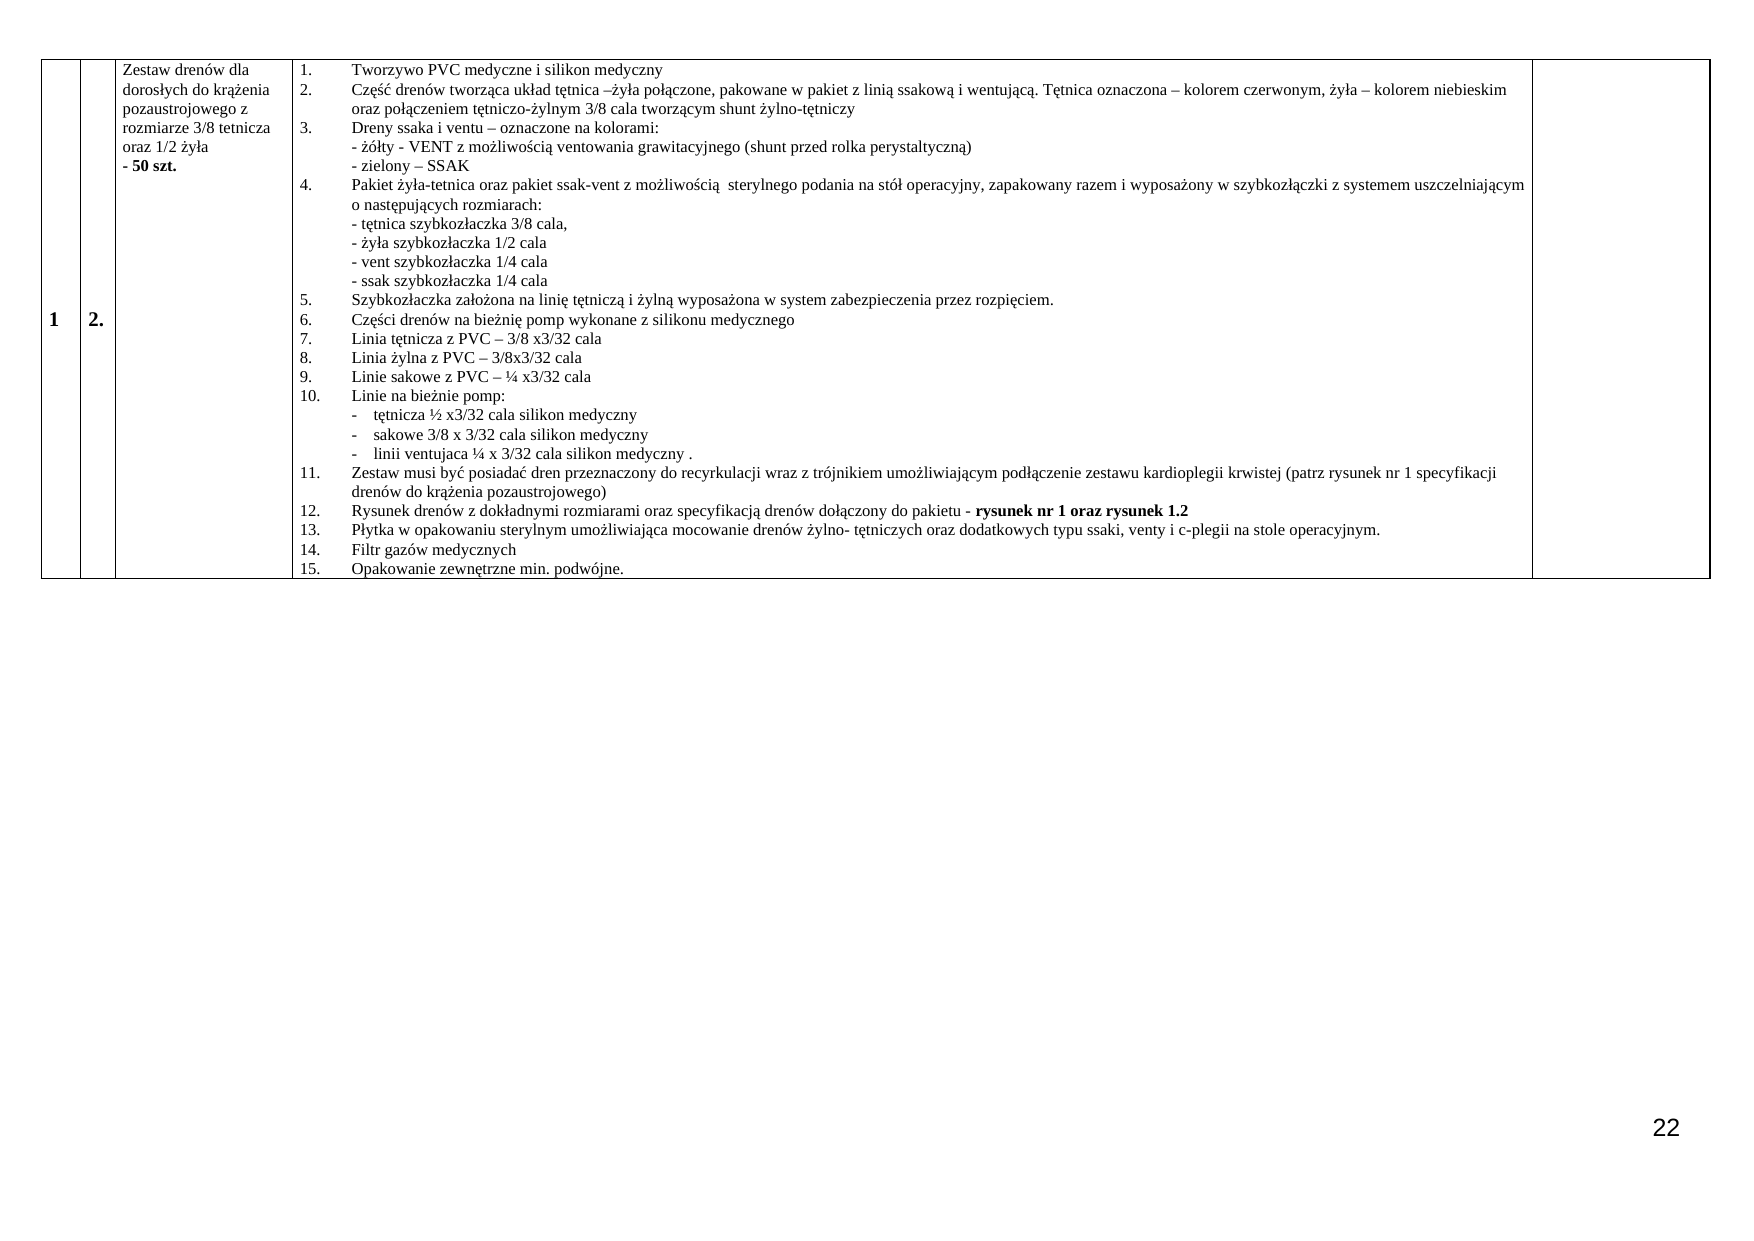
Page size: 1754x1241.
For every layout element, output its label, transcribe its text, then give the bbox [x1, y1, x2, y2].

table_cell Tworzywo PVC medyczne i silikon medyczny Część drenów tworząca układ tętnica –żyła połączone, pakowane w pakiet z linią ssakową i wentującą. Tętnica oznaczona – kolorem czerwonym, żyła – kolorem niebieskim oraz połączeniem tętniczo-żylnym 3/8 cala tworzącym shunt żylno-tętniczy Dreny ssaka i ventu – oznaczone na kolorami: - żółty - VENT z możliwością ventowania grawitacyjnego (shunt przed rolka perystaltyczną) - zielony – SSAK Pakiet żyła-tetnica oraz pakiet ssak-vent z możliwością sterylnego podania na stół operacyjny, zapakowany razem i wyposażony w szybkozłączki z systemem uszczelniającym o następujących rozmiarach: - tętnica szybkozłaczka 3/8 cala, - żyła szybkozłaczka 1/2 cala - vent szybkozłaczka 1/4 cala - ssak szybkozłaczka 1/4 cala Szybkozłaczka założona na linię tętniczą i żylną wyposażona w system zabezpieczenia przez rozpięciem. Części drenów na bieżnię pomp wykonane z silikonu medycznego Linia tętnicza z PVC – 3/8 x3/32 cala Linia żylna z PVC – 3/8x3/32 cala Linie sakowe z PVC – ¼ x3/32 cala Linie na bieżnie pomp: tętnicza ½ x3/32 cala silikon medyczny sakowe 3/8 x 3/32 cala silikon medyczny linii ventujaca ¼ x 3/32 cala silikon medyczny . Zestaw musi być posiadać dren przeznaczony do recyrkulacji wraz z trójnikiem umożliwiającym podłączenie zestawu kardioplegii krwistej (patrz rysunek nr 1 specyfikacji drenów do krążenia pozaustrojowego) Rysunek drenów z dokładnymi rozmiarami oraz specyfikacją drenów dołączony do pakietu - rysunek nr 1 oraz rysunek 1.2 Płytka w opakowaniu sterylnym umożliwiająca mocowanie drenów żylno- tętniczych oraz dodatkowych typu ssaki, venty i c-plegii na stole operacyjnym. Filtr gazów medycznych Opakowanie zewnętrzne min. podwójne. [293, 60, 1532, 578]
table_cell 1 [42, 60, 80, 578]
table_cell [1533, 60, 1709, 578]
table_cell [81, 60, 115, 578]
table_cell Zestaw drenów dla dorosłych do krążenia pozaustrojowego z rozmiarze 3/8 tetnicza oraz 1/2 żyła - 50 szt. [116, 60, 292, 578]
